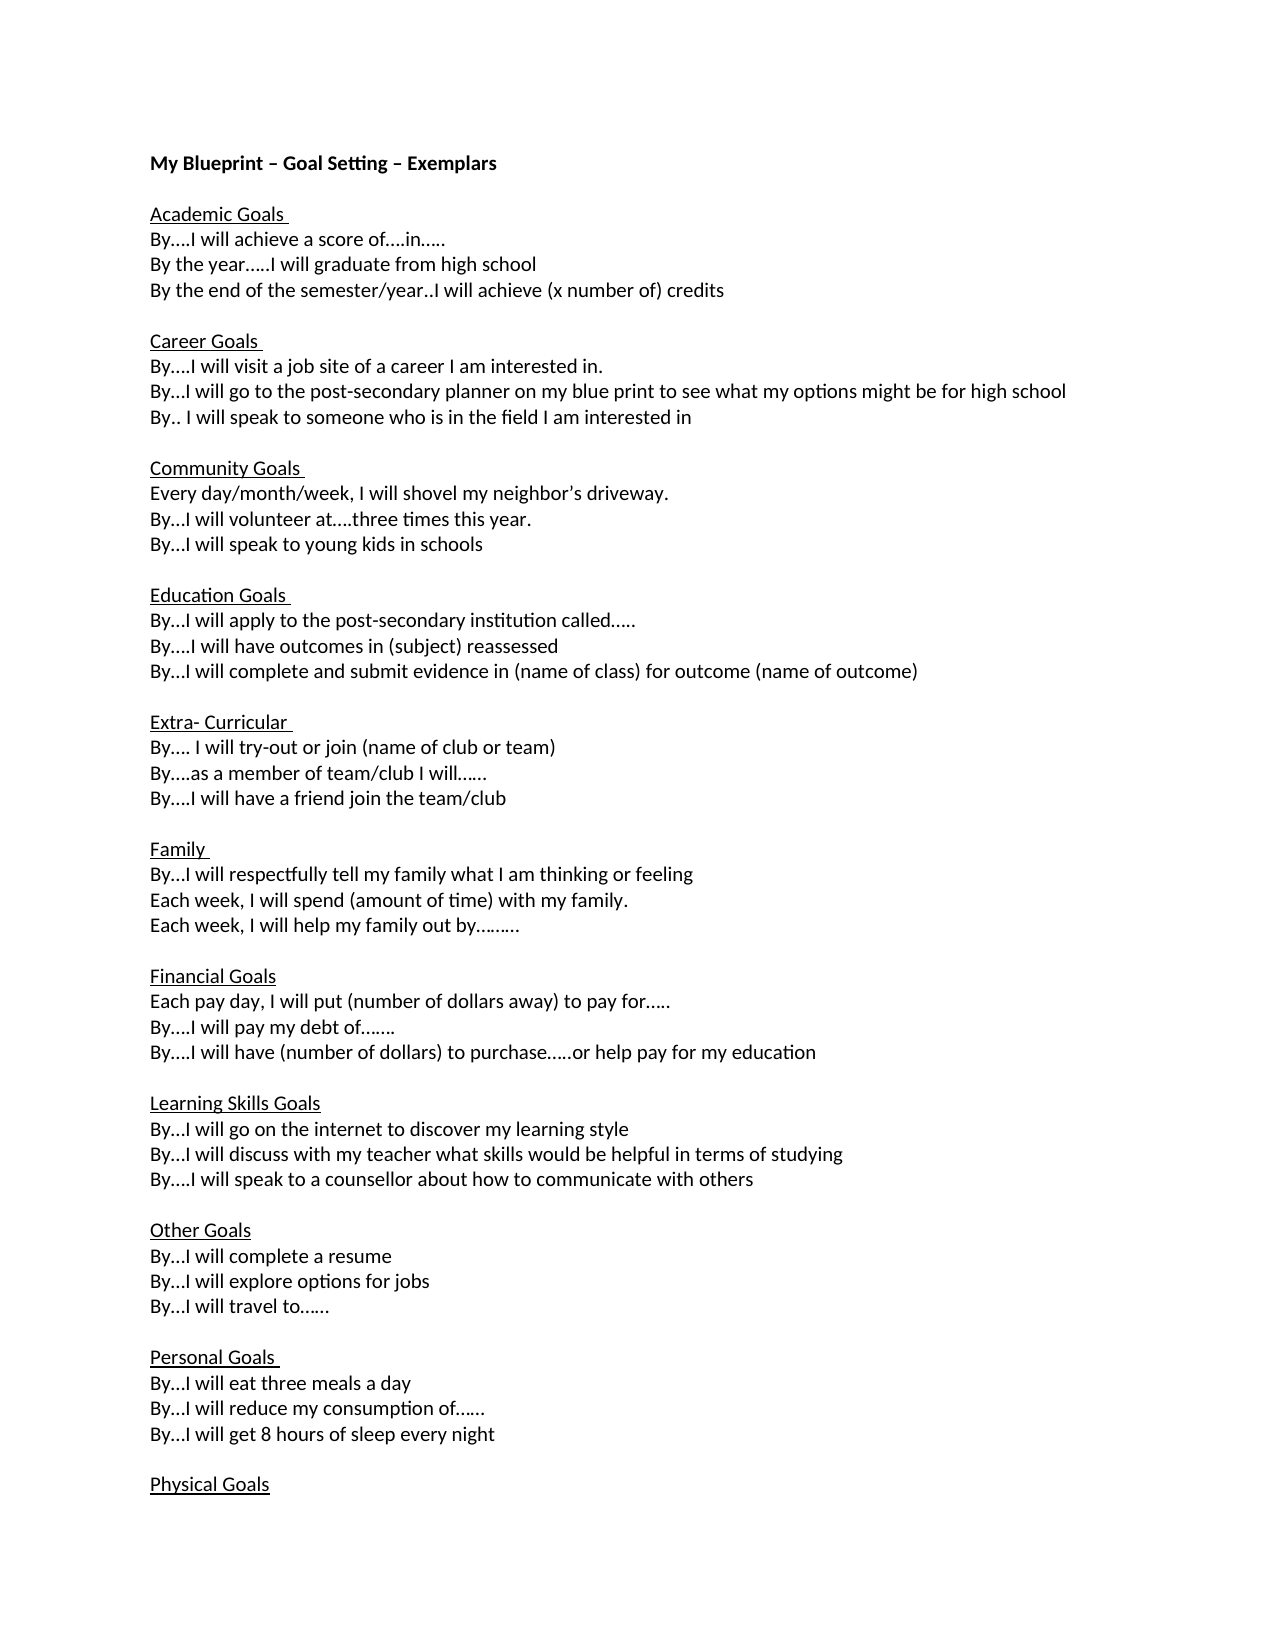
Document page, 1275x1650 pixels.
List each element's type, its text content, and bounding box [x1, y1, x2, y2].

text By….I will visit a job site of a career I am interested in. [150, 353, 1125, 379]
text Financial Goals [150, 963, 1125, 989]
text By…I will go to the post-secondary planner on my blue print to see what my options might be for high school [150, 379, 1125, 404]
text By the year…..I will graduate from high school [150, 252, 1125, 277]
text By…I will speak to young kids in schools [150, 531, 1125, 557]
text Each week, I will spend (amount of time) with my family. [150, 887, 1125, 912]
text By….I will have (number of dollars) to purchase…..or help pay for my education [150, 1039, 1125, 1065]
text By…I will eat three meals a day [150, 1370, 1125, 1395]
text Other Goals [150, 1217, 1125, 1243]
text By…I will reduce my consumption of…… [150, 1395, 1125, 1421]
text By…I will discuss with my teacher what skills would be helpful in terms of studying [150, 1141, 1125, 1167]
text By.. I will speak to someone who is in the field I am interested in [150, 404, 1125, 429]
text Personal Goals [150, 1344, 1125, 1370]
text Each week, I will help my family out by……… [150, 912, 1125, 938]
text Physical Goals [150, 1472, 1125, 1497]
text By…I will complete a resume [150, 1243, 1125, 1268]
text Extra- Curricular [150, 709, 1125, 734]
text By…I will complete and submit evidence in (name of class) for outcome (name of outcome) [150, 658, 1125, 684]
text Each pay day, I will put (number of dollars away) to pay for….. [150, 989, 1125, 1014]
text By…I will go on the internet to discover my learning style [150, 1116, 1125, 1141]
text By….I will have a friend join the team/club [150, 785, 1125, 811]
text By….I will pay my debt of……. [150, 1014, 1125, 1039]
text Academic Goals [150, 201, 1125, 226]
text Education Goals [150, 582, 1125, 607]
text By…I will get 8 hours of sleep every night [150, 1421, 1125, 1446]
text By…I will volunteer at….three times this year. [150, 506, 1125, 531]
text By….I will speak to a counsellor about how to communicate with others [150, 1167, 1125, 1192]
text Career Goals [150, 328, 1125, 353]
text By…I will explore options for jobs [150, 1268, 1125, 1294]
text By…. I will try-out or join (name of club or team) [150, 734, 1125, 760]
text By….as a member of team/club I will…… [150, 760, 1125, 785]
text By….I will achieve a score of….in….. [150, 226, 1125, 252]
text Learning Skills Goals [150, 1090, 1125, 1116]
text By…I will respectfully tell my family what I am thinking or feeling [150, 862, 1125, 887]
text By….I will have outcomes in (subject) reassessed [150, 633, 1125, 658]
text By…I will travel to…… [150, 1294, 1125, 1319]
text My Blueprint – Goal Setting – Exemplars [150, 150, 1125, 175]
text By…I will apply to the post-secondary institution called….. [150, 607, 1125, 633]
text Family [150, 836, 1125, 862]
text By the end of the semester/year..I will achieve (x number of) credits [150, 277, 1125, 302]
text Every day/month/week, I will shovel my neighbor’s driveway. [150, 480, 1125, 506]
text Community Goals [150, 455, 1125, 480]
